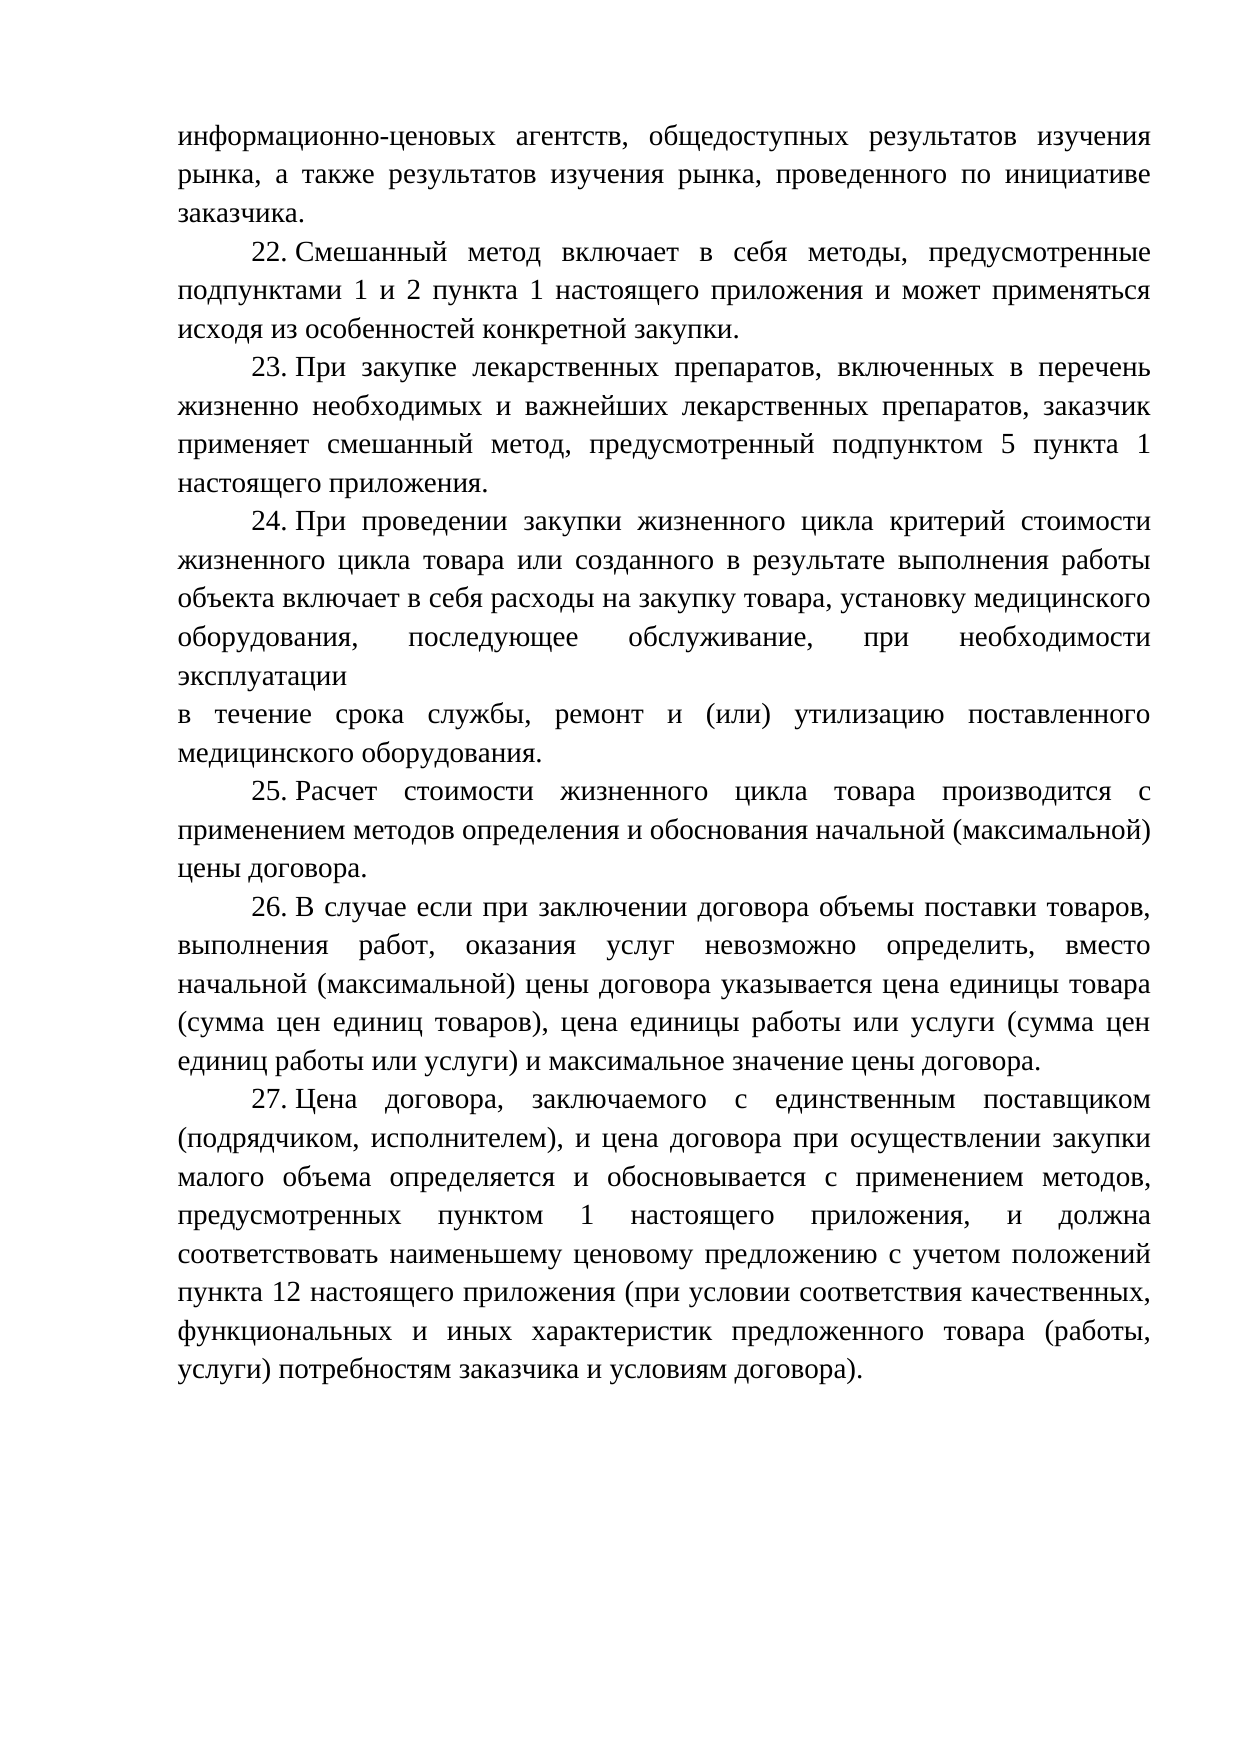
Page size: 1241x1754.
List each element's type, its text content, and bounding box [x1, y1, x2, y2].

text 23. При закупке лекарственных препаратов, включенных в перечень жизненно необходимых и важнейших лекарственных препаратов, заказчик применяет смешанный метод, предусмотренный подпунктом 5 пункта 1 настоящего приложения. [177, 349, 1152, 498]
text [177, 118, 1152, 229]
text 26. В случае если при заключении договора объемы поставки товаров, выполнения работ, оказания услуг невозможно определить, вместо начальной (максимальной) цены договора указывается цена единицы товара (сумма цен единиц товаров), цена единицы работы или услуги (сумма цен единиц работы или услуги) и максимальное значение цены договора. [177, 889, 1152, 1077]
text 25. Расчет стоимости жизненного цикла товара производится с применением методов определения и обоснования начальной (максимальной) цены договора. [177, 773, 1152, 884]
text 27. Цена договора, заключаемого с единственным поставщиком (подрядчиком, исполнителем), и цена договора при осуществлении закупки малого объема определяется и обосновывается с применением методов, предусмотренных пунктом 1 настоящего приложения, и должна соответствовать наименьшему ценовому предложению с учетом положений пункта 12 настоящего приложения (при условии соответствия качественных, функциональных и иных характеристик предложенного товара (работы, услуги) потребностям заказчика и условиям договора). [177, 1082, 1152, 1385]
text 24. При проведении закупки жизненного цикла критерий стоимости жизненного цикла товара или созданного в результате выполнения работы объекта включает в себя расходы на закупку товара, установку медицинского оборудования, последующее обслуживание, при необходимости эксплуатации в течение срока службы, ремонт и (или) утилизацию поставленного медицинского оборудования. [177, 503, 1152, 768]
text 22. Смешанный метод включает в себя методы, предусмотренные подпунктами 1 и 2 пункта 1 настоящего приложения и может применяться исходя из особенностей конкретной закупки. [177, 234, 1152, 344]
